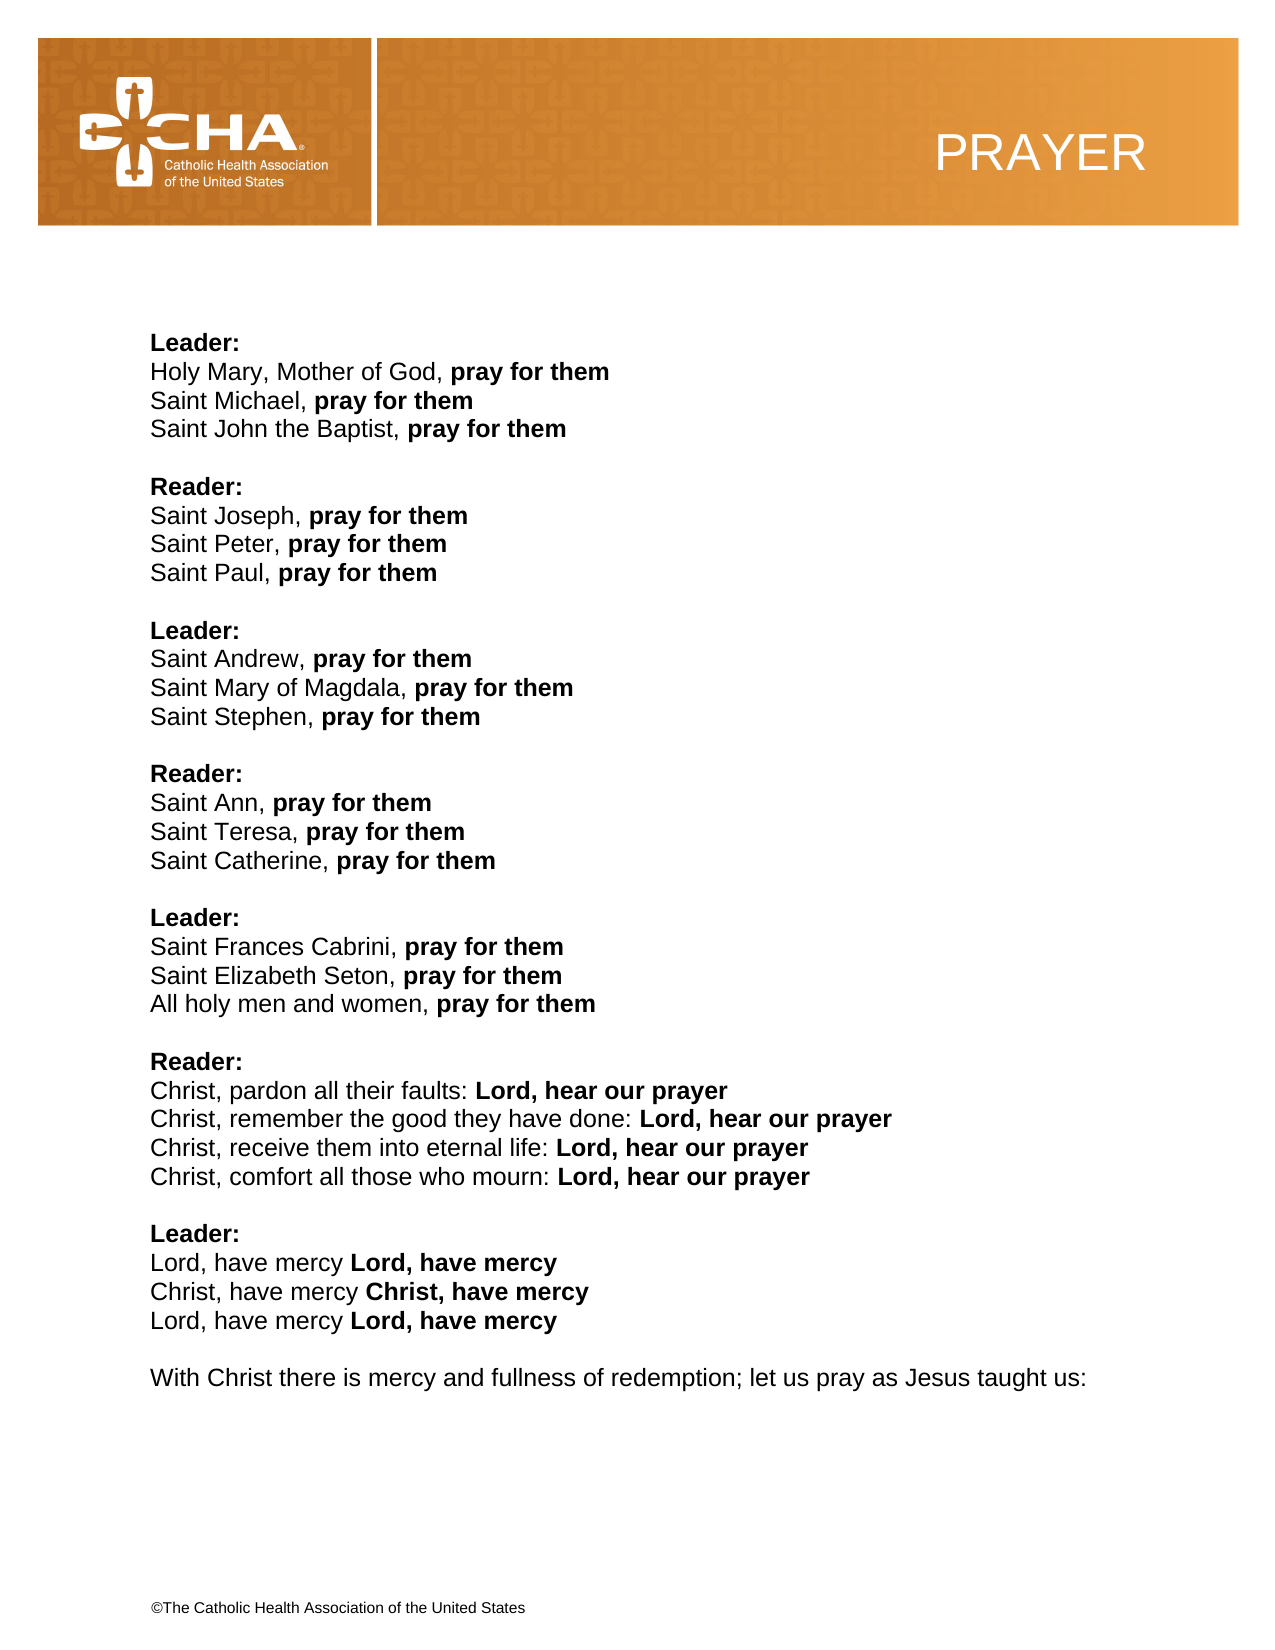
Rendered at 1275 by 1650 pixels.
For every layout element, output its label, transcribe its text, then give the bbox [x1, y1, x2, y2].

text Saint Frances Cabrini, pray for them [150, 932, 1125, 961]
text Saint Ann, pray for them [150, 788, 1125, 817]
text Christ, receive them into eternal life: Lord, hear our prayer [150, 1133, 1125, 1162]
text Saint Teresa, pray for them [150, 817, 1125, 846]
text Leader: [150, 1219, 1125, 1248]
text Christ, pardon all their faults: Lord, hear our prayer [150, 1076, 1125, 1104]
text Reader: [150, 472, 1125, 501]
text Reader: [150, 759, 1125, 788]
picture [0, 0, 1275, 1650]
text Saint John the Baptist, pray for them [150, 414, 1125, 443]
text Saint Joseph, pray for them [150, 501, 1125, 529]
text Leader: [150, 616, 1125, 644]
text Reader: [150, 1047, 1125, 1076]
text Saint Peter, pray for them [150, 529, 1125, 558]
text Leader: [150, 903, 1125, 932]
text Lord, have mercy Lord, have mercy [150, 1306, 1125, 1334]
text Saint Michael, pray for them [150, 386, 1125, 414]
text Saint Elizabeth Seton, pray for them [150, 961, 1125, 989]
text Saint Paul, pray for them [150, 558, 1125, 587]
text With Christ there is mercy and fullness of redemption; let us pray as Jesus taught us: [150, 1363, 1125, 1392]
text All holy men and women, pray for them [150, 989, 1125, 1018]
text Christ, comfort all those who mourn: Lord, hear our prayer [150, 1162, 1125, 1191]
text Leader: [150, 328, 1125, 357]
text Christ, remember the good they have done: Lord, hear our prayer [150, 1104, 1125, 1133]
text Christ, have mercy Christ, have mercy [150, 1277, 1125, 1306]
text Saint Catherine, pray for them [150, 846, 1125, 874]
text Saint Mary of Magdala, pray for them [150, 673, 1125, 702]
text Saint Stephen, pray for them [150, 702, 1125, 731]
text Lord, have mercy Lord, have mercy [150, 1248, 1125, 1277]
text Holy Mary, Mother of God, pray for them [150, 357, 1125, 386]
text Saint Andrew, pray for them [150, 644, 1125, 673]
